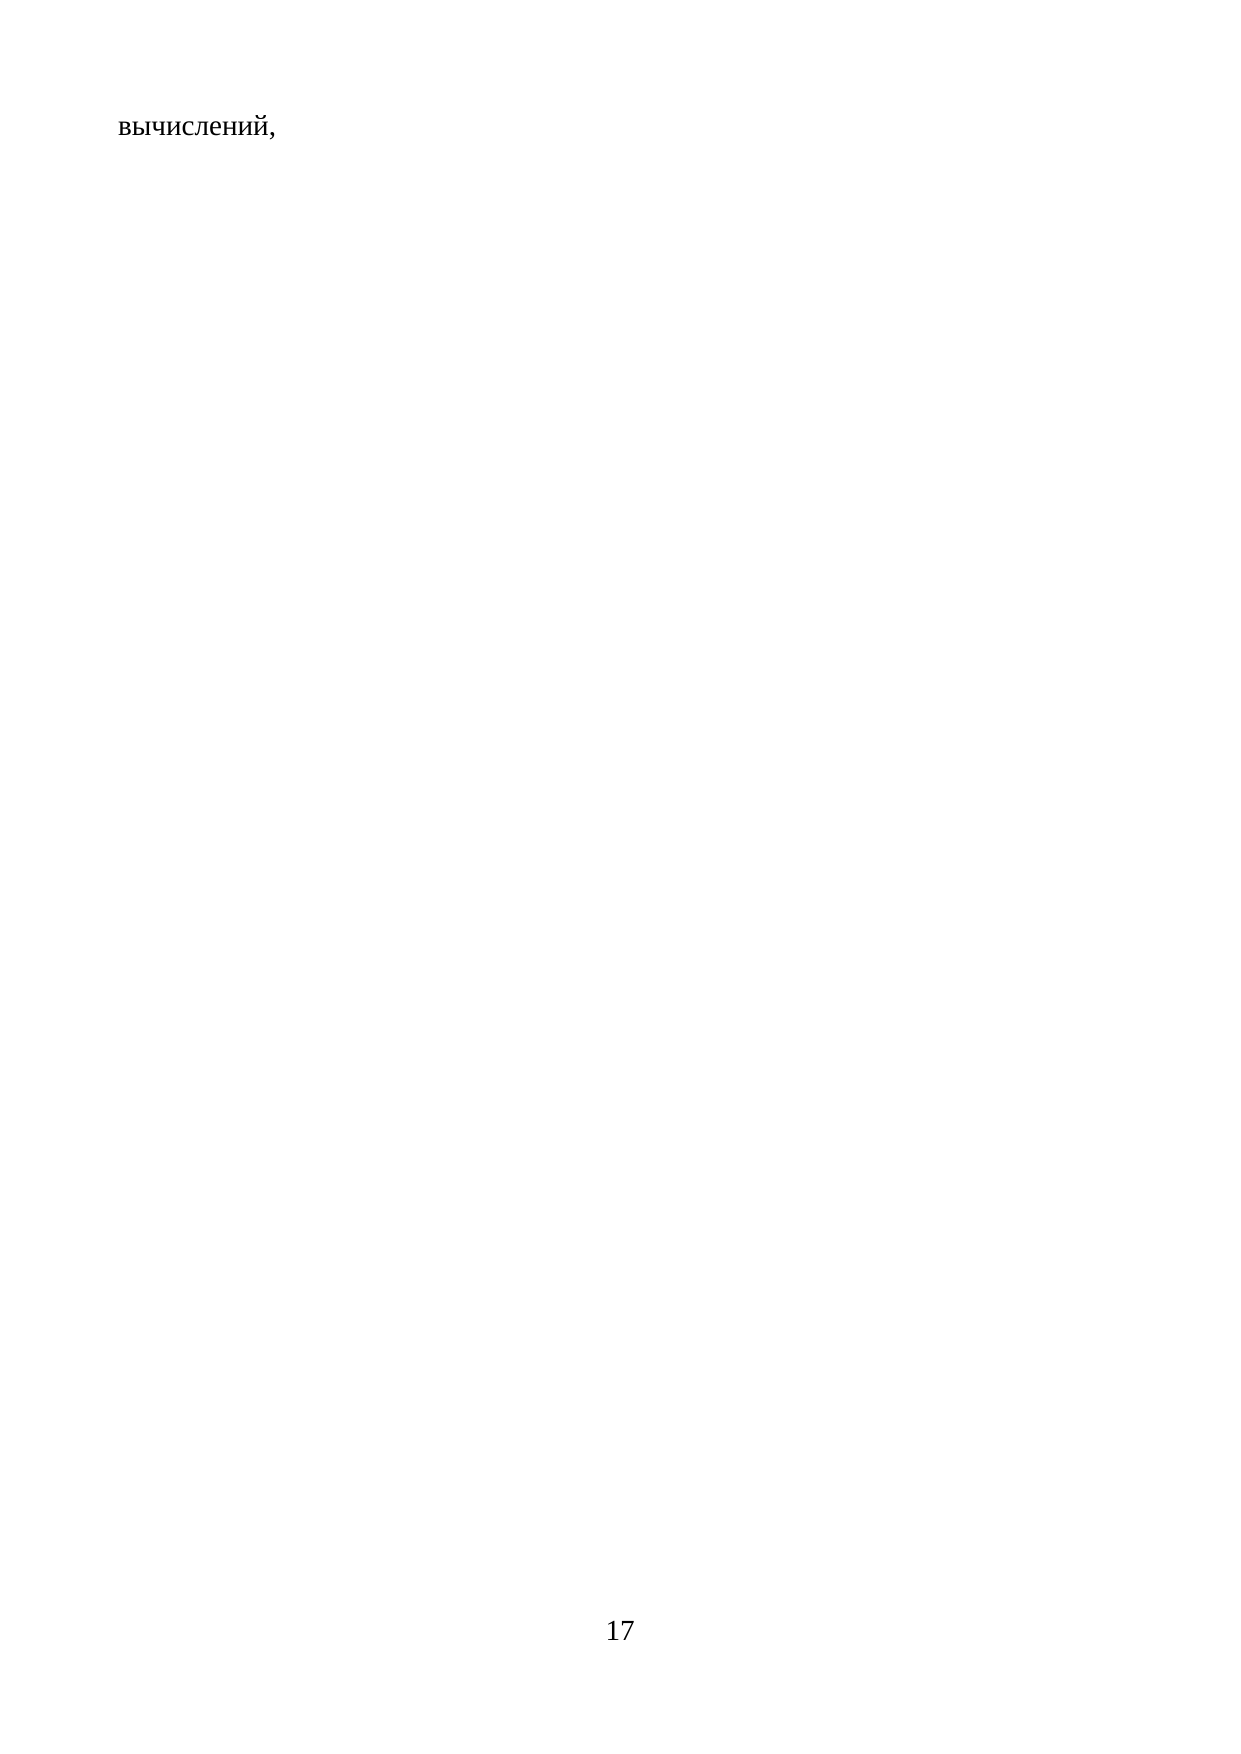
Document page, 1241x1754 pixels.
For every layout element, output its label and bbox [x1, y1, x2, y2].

text [118, 108, 1122, 142]
